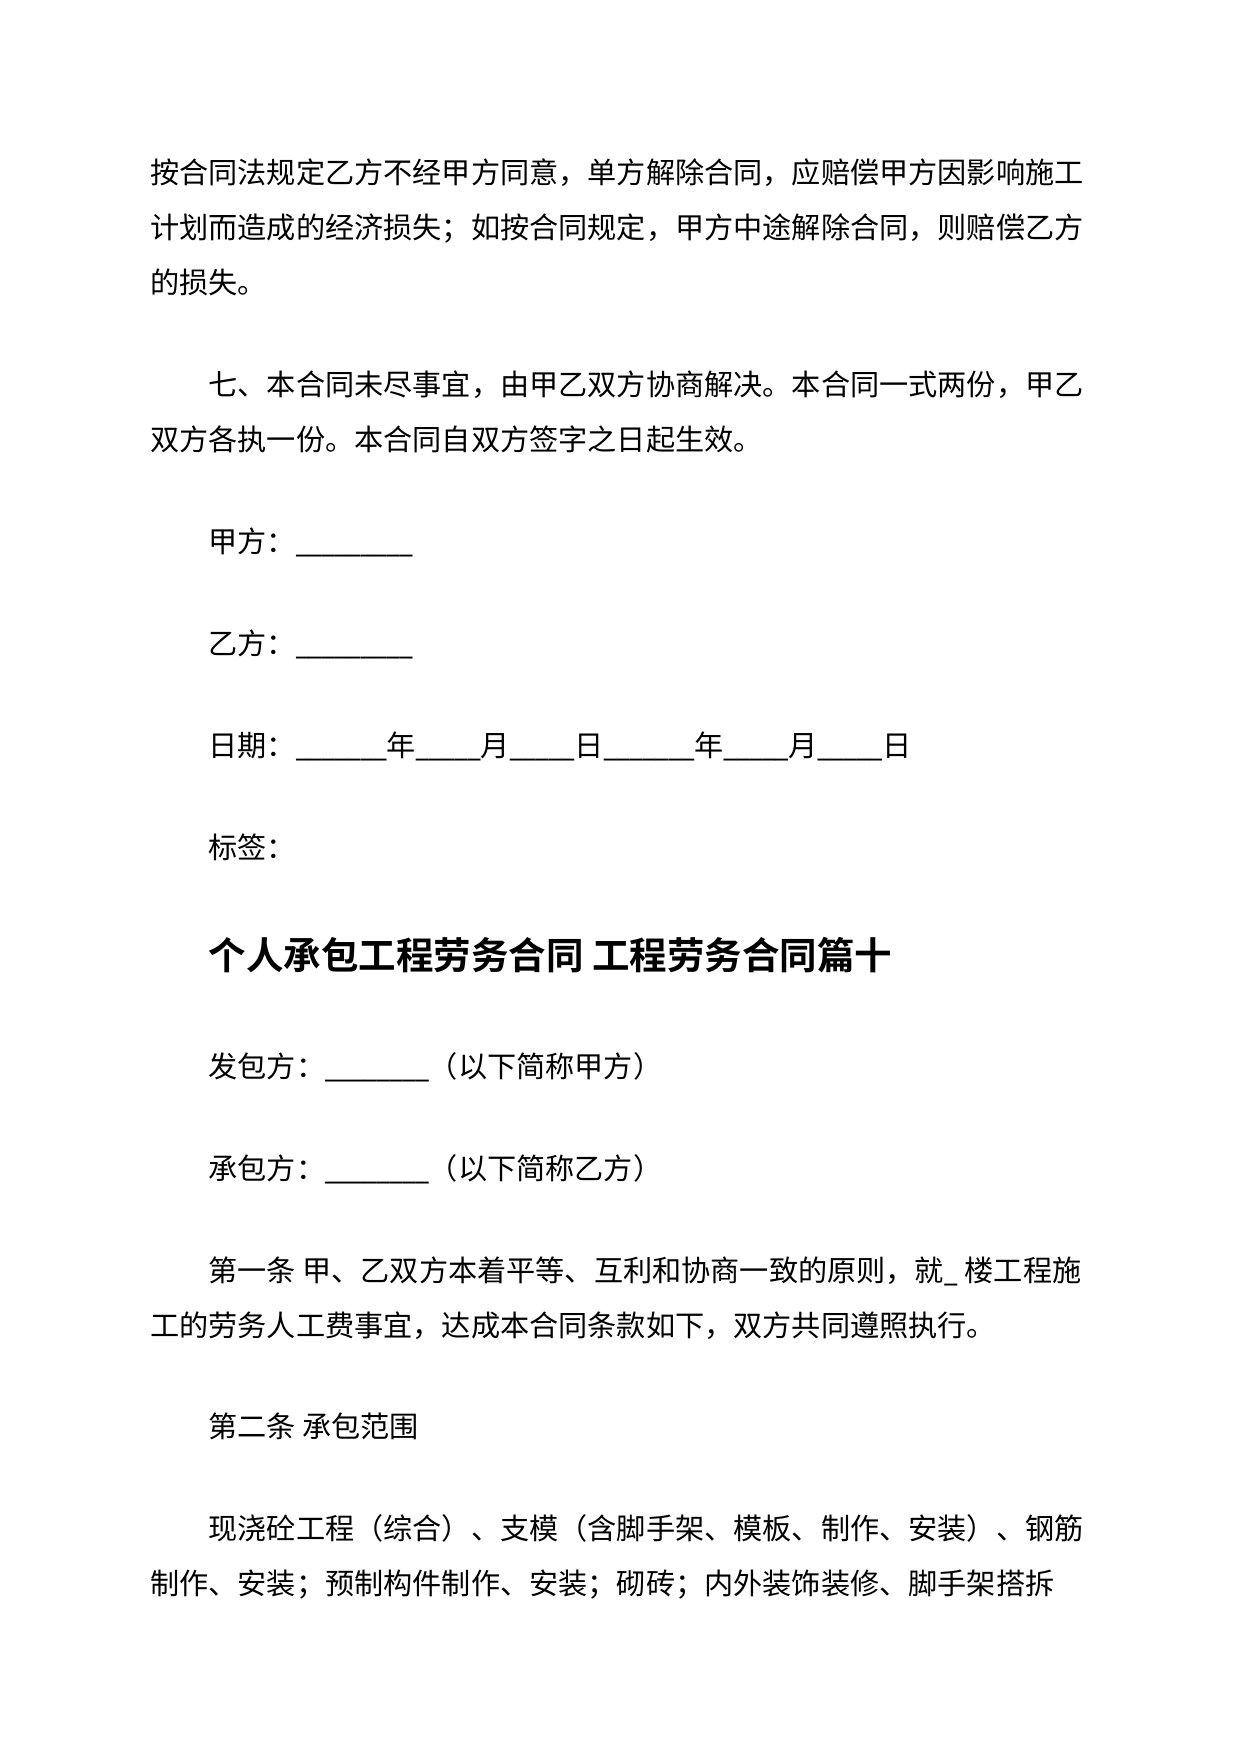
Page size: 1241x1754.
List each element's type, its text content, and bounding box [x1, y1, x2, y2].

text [150, 150, 1090, 302]
text 甲方：_________ [150, 518, 1090, 561]
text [150, 1506, 1090, 1603]
text 第二条 承包范围 [150, 1404, 1090, 1446]
text 承包方：________（以下简称乙方） [150, 1145, 1090, 1188]
text 个人承包工程劳务合同 工程劳务合同篇十 [150, 926, 1090, 980]
text 乙方：_________ [150, 620, 1090, 663]
text 七、本合同未尽事宜，由甲乙双方协商解决。本合同一式两份，甲乙双方各执一份。本合同自双方签字之日起生效。 [150, 362, 1090, 459]
text 发包方：________（以下简称甲方） [150, 1043, 1090, 1086]
text 标签： [150, 824, 1090, 866]
text 日期：_______年_____月_____日_______年_____月_____日 [150, 722, 1090, 764]
text 第一条 甲、乙双方本着平等、互利和协商一致的原则，就_ 楼工程施工的劳务人工费事宜，达成本合同条款如下，双方共同遵照执行。 [150, 1247, 1090, 1344]
